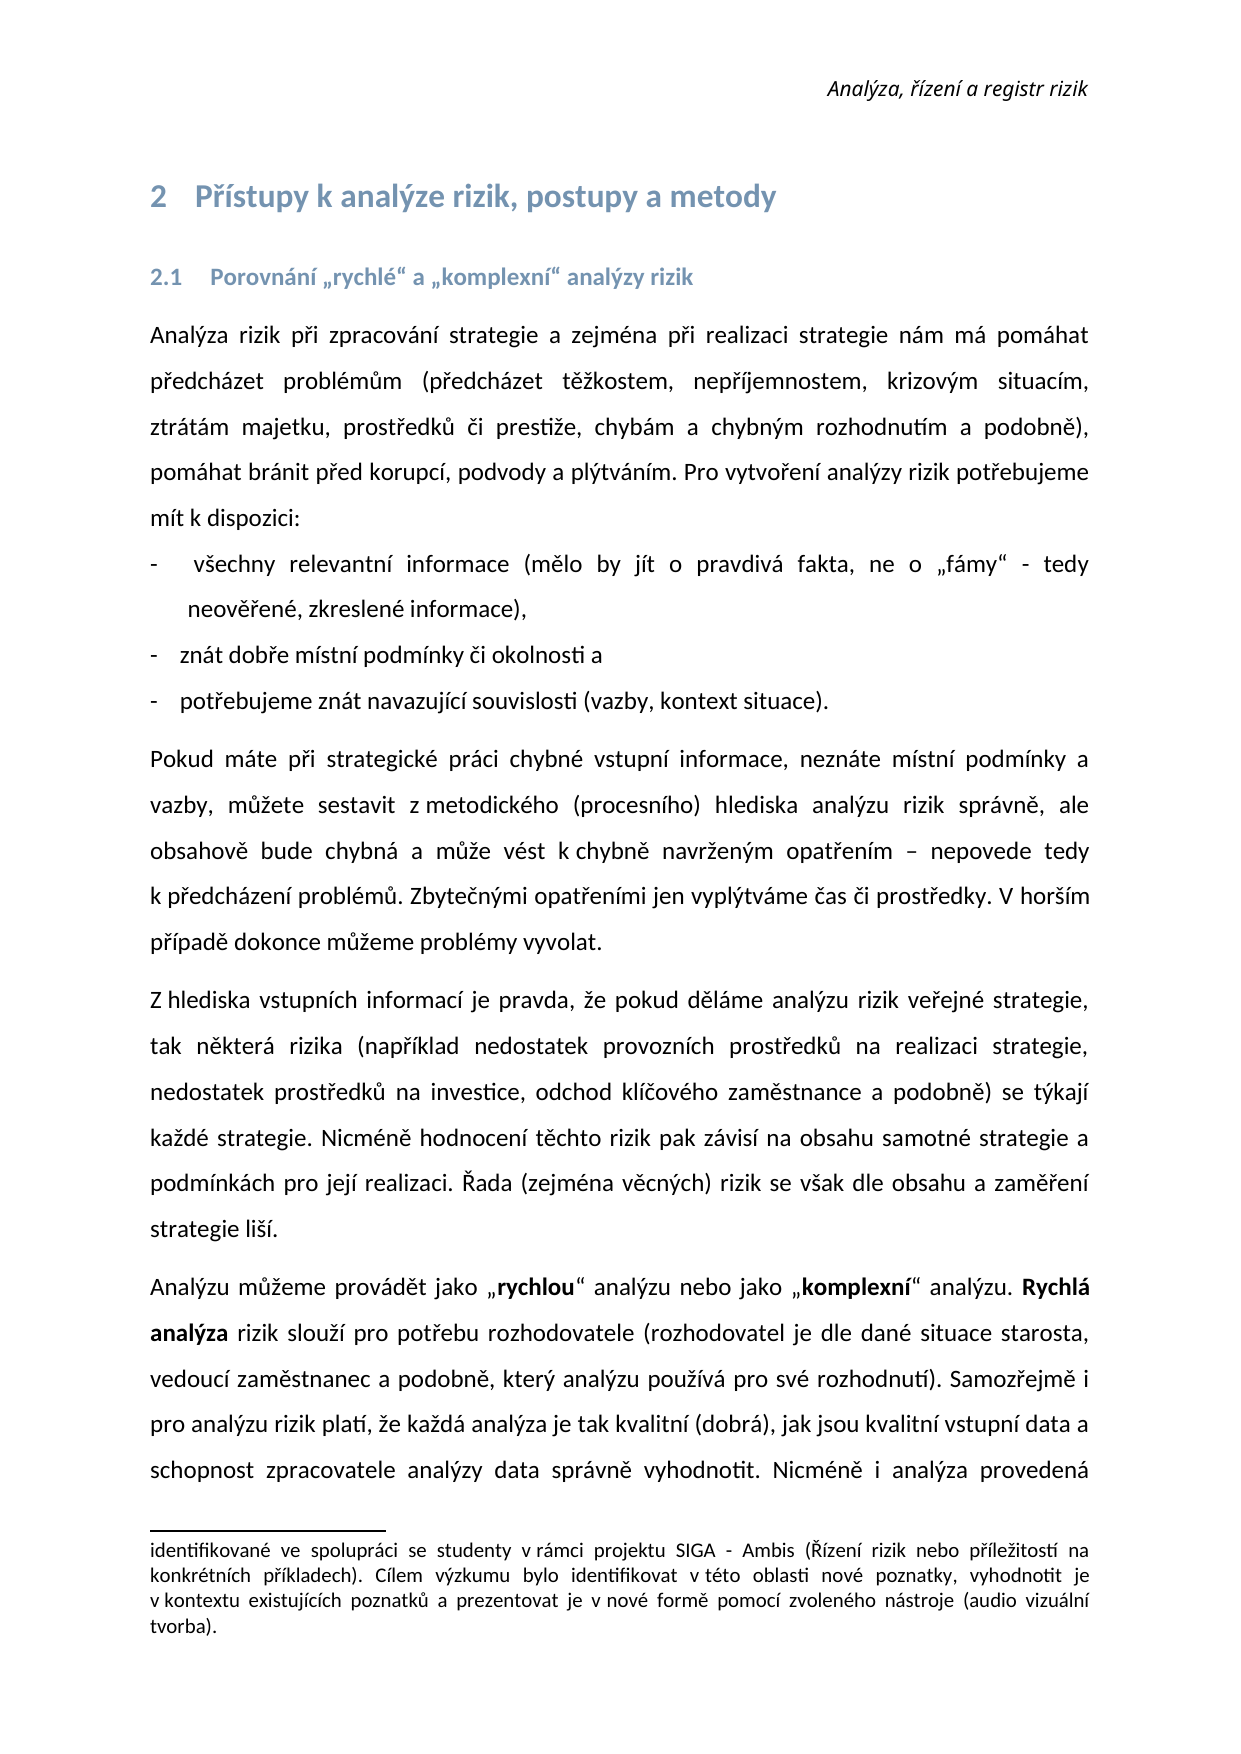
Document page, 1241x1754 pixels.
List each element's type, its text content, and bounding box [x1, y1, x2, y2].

list všechny relevantní informace (mělo by jít o pravdivá fakta, ne o „fámy“ - tedy neověřené, zkreslené informace), [150, 548, 1090, 624]
text Analýza rizik při zpracování strategie a zejména při realizaci strategie nám má pomáhat předcházet problémům (předcházet těžkostem, nepříjemnostem, krizovým situacím, ztrátám majetku, prostředků či prestiže, chybám a chybným rozhodnutím a podobně), pomáhat bránit před korupcí, podvody a plýtváním. Pro vytvoření analýzy rizik potřebujeme mít k dispozici: [150, 319, 1090, 533]
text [150, 1271, 1090, 1485]
subtitle Porovnání „rychlé“ a „komplexní“ analýzy rizik [150, 261, 1090, 292]
subtitle Přístupy k analýze rizik, postupy a metody [150, 175, 1090, 216]
text Pokud máte při strategické práci chybné vstupní informace, neznáte místní podmínky a vazby, můžete sestavit z metodického (procesního) hlediska analýzu rizik správně, ale obsahově bude chybná a může vést k chybně navrženým opatřením – nepovede tedy k předcházení problémů. Zbytečnými opatřeními jen vyplýtváme čas či prostředky. V horším případě dokonce můžeme problémy vyvolat. [150, 743, 1090, 957]
list potřebujeme znát navazující souvislosti (vazby, kontext situace). [150, 685, 1090, 716]
text Z hlediska vstupních informací je pravda, že pokud děláme analýzu rizik veřejné strategie, tak některá rizika (například nedostatek provozních prostředků na realizaci strategie, nedostatek prostředků na investice, odchod klíčového zaměstnance a podobně) se týkají každé strategie. Nicméně hodnocení těchto rizik pak závisí na obsahu samotné strategie a podmínkách pro její realizaci. Řada (zejména věcných) rizik se však dle obsahu a zaměření strategie liší. [150, 984, 1090, 1244]
list znát dobře místní podmínky či okolnosti a [150, 639, 1090, 670]
